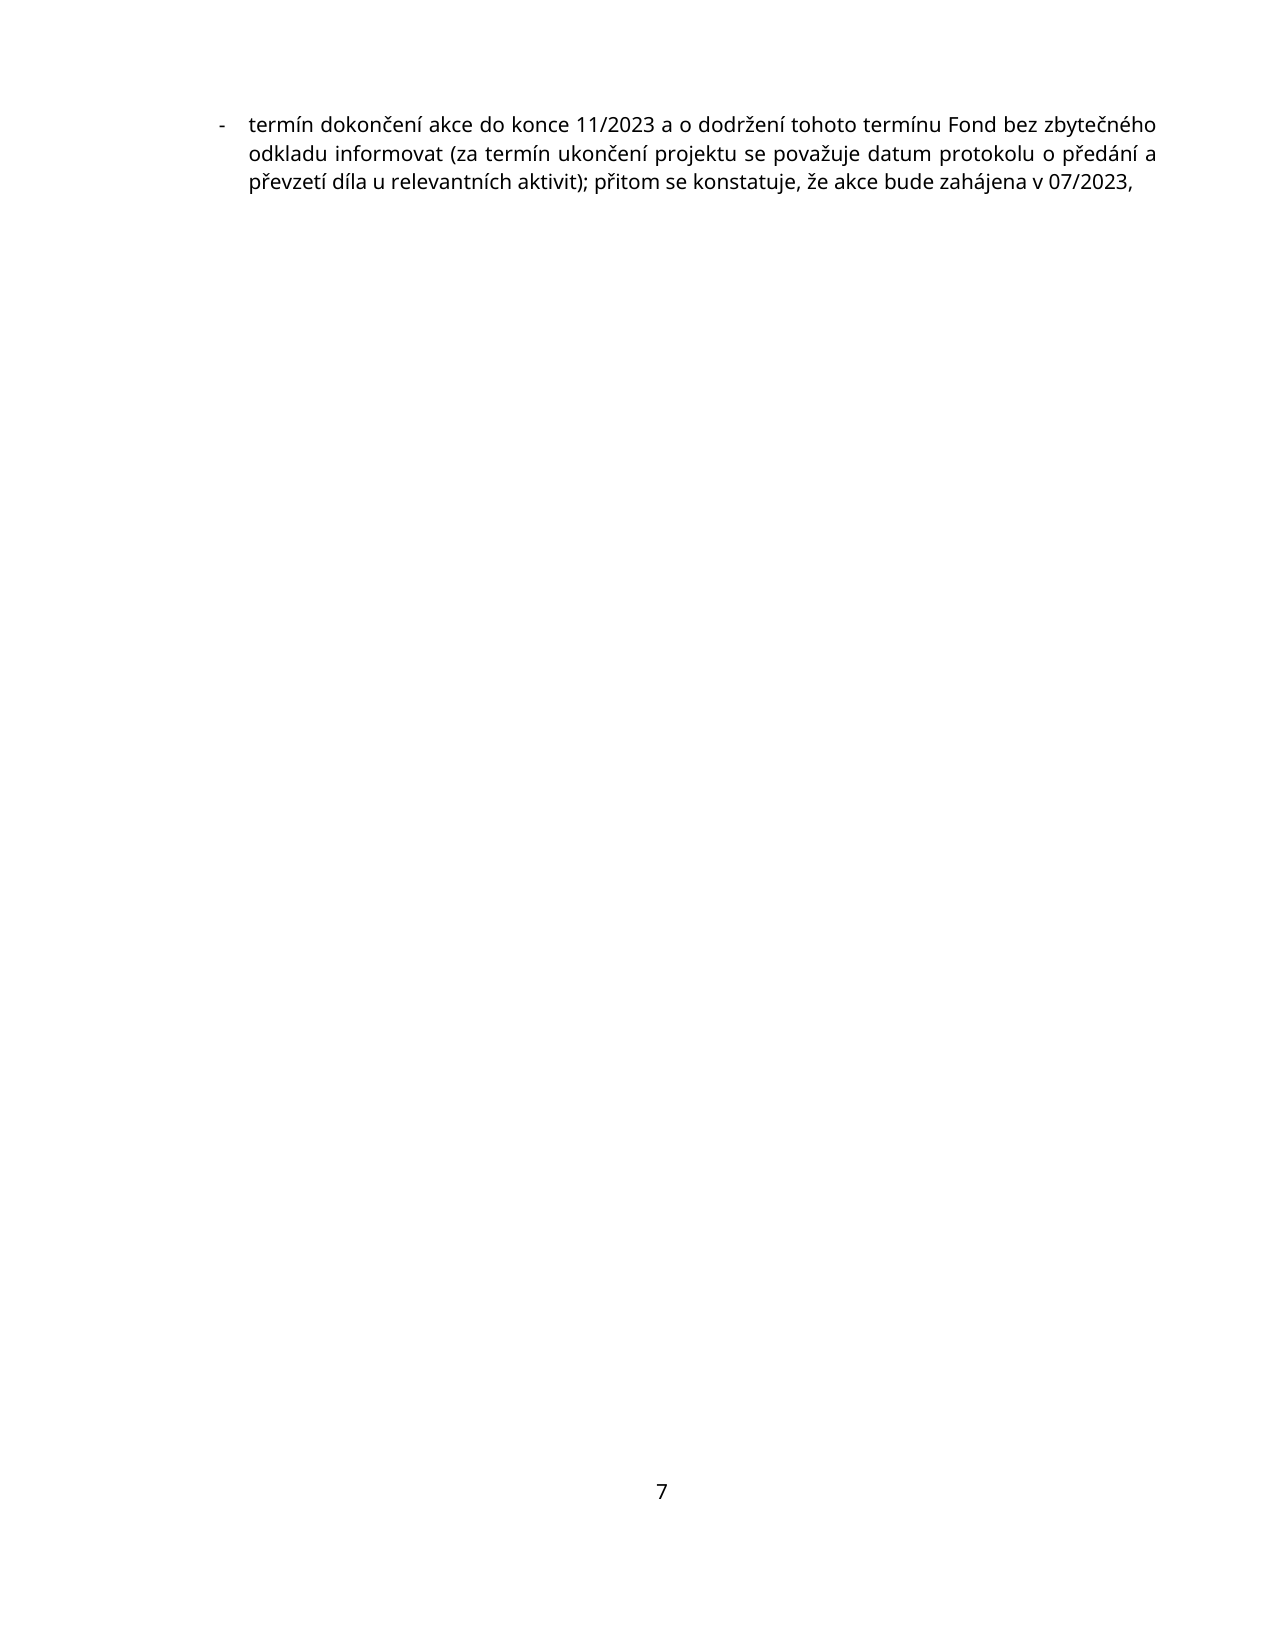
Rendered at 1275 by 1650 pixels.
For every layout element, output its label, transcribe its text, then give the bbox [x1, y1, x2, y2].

list termín dokončení akce do konce 11/2023 a o dodržení tohoto termínu Fond bez zbytečného odkladu informovat (za termín ukončení projektu se považuje datum protokolu o předání a převzetí díla u relevantních aktivit); přitom se konstatuje, že akce bude zahájena v 07/2023, [218, 110, 1157, 196]
